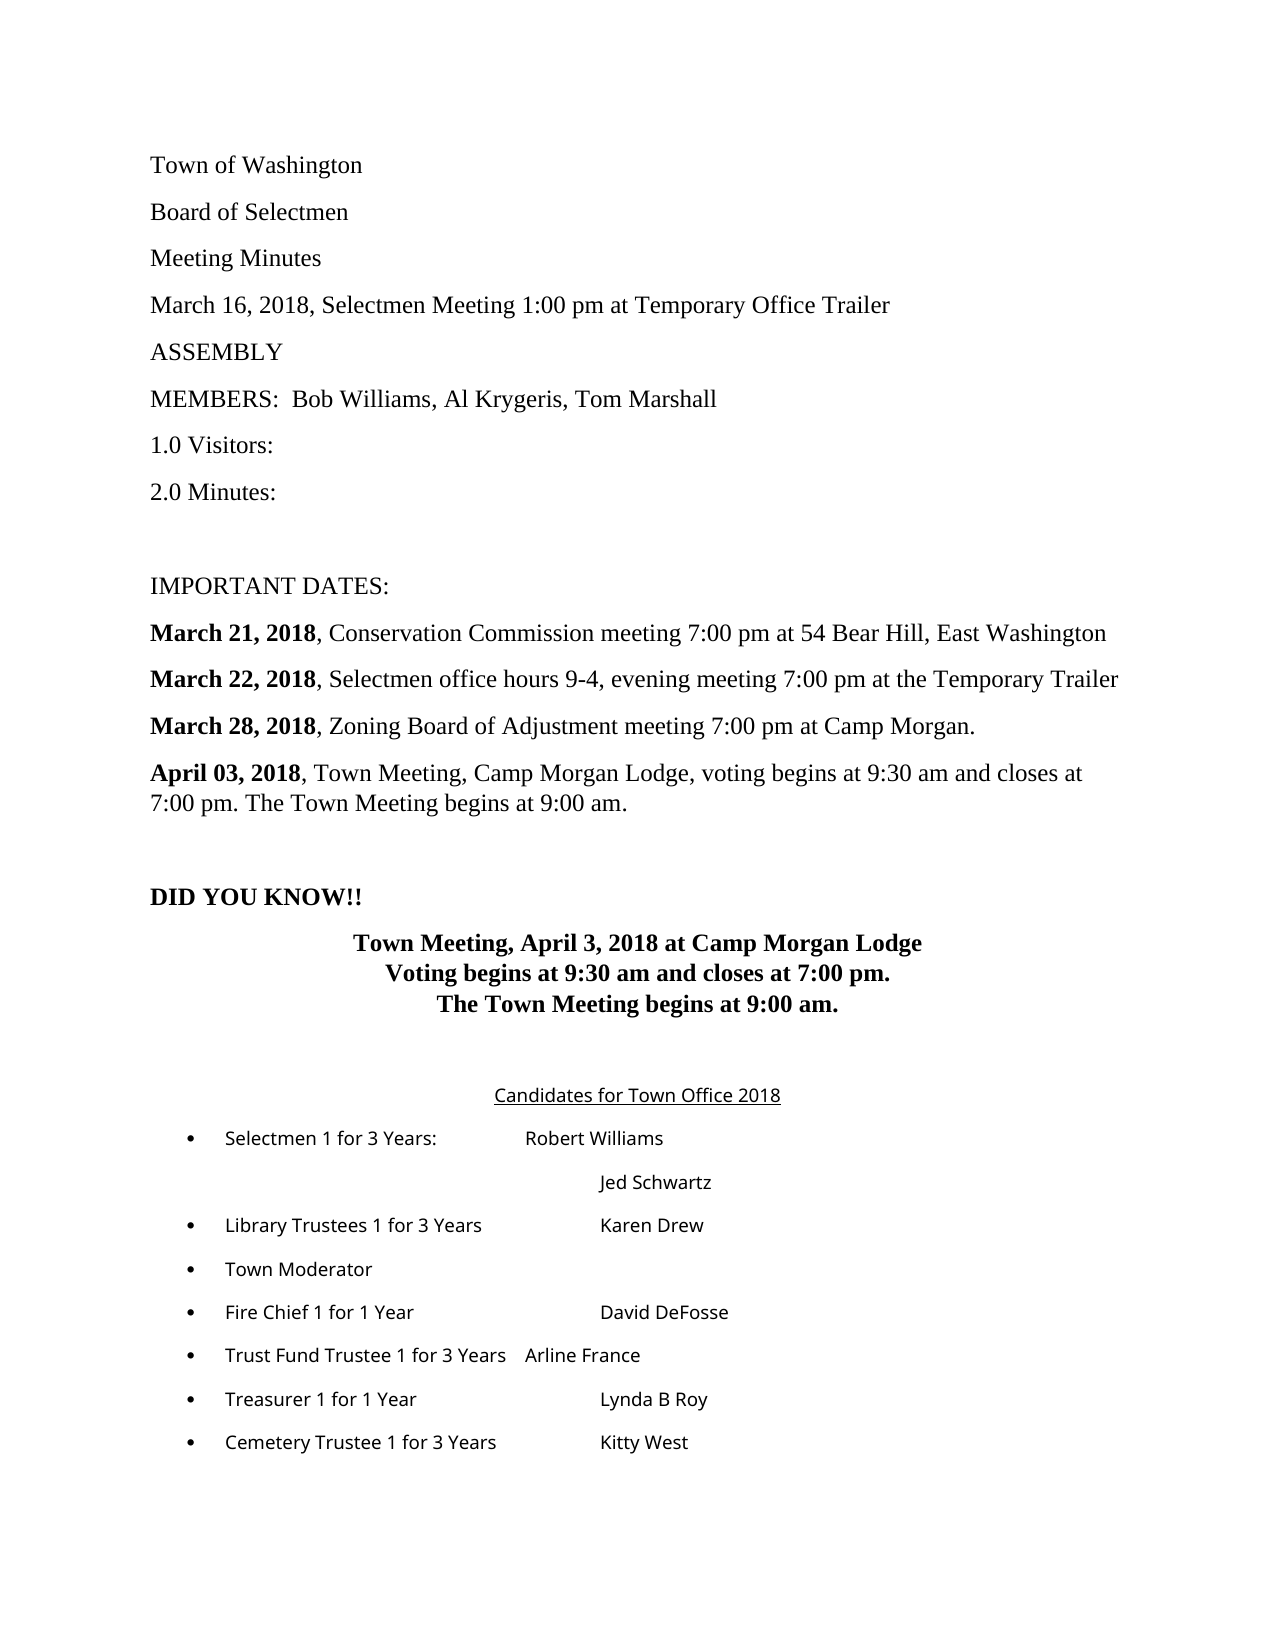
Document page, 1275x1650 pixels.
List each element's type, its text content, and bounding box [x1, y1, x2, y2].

list Treasurer 1 for 1 Year Lynda B [187, 1386, 1125, 1412]
text , Selectmen Meeting at Temporary Office Trailer [150, 290, 1125, 319]
list Library Trustees 1 for 3 Years Karen Drew [187, 1212, 1125, 1238]
text MEMBERS: Bob Williams, Al Krygeris, Tom Marshall [150, 384, 1125, 413]
text , Town Meeting, Camp Morgan Lodge, voting begins at and closes at . The Town Meeting begins at . [150, 758, 1125, 817]
text Voting begins at and closes at . [150, 958, 1125, 987]
list Cemetery Trustee 1 for 3 Years Kitty West [187, 1430, 1125, 1455]
list Town Moderator [187, 1256, 1125, 1281]
text Board of Selectmen [150, 197, 1125, 226]
text ASSEMBLY [150, 337, 1125, 366]
text Candidates for Town Office 2018 [150, 1082, 1125, 1108]
text 2.0 Minutes: [150, 477, 1125, 506]
text The Town Meeting begins at . [150, 989, 1125, 1017]
text 1.0 Visitors: [150, 431, 1125, 459]
text DID YOU KNOW!! [150, 882, 1125, 910]
text Jed Schwartz [600, 1169, 1125, 1194]
text IMPORTANT DATES: [150, 571, 1125, 600]
text , Selectmen office hours 9-4, evening meeting at the Temporary Trailer [150, 664, 1125, 693]
text Town of [150, 150, 1125, 179]
list Trust Fund Trustee 1 for 3 Years Arline [187, 1343, 1125, 1368]
list Fire Chief 1 for 1 Year David DeFosse [187, 1299, 1125, 1325]
text Town Meeting, at Lodge [150, 928, 1125, 957]
list Selectmen 1 for 3 Years: Robert Williams [187, 1126, 1125, 1151]
text March 28, 2018, Zoning Board of Adjustment meeting at . [150, 711, 1125, 740]
text Meeting Minutes [150, 243, 1125, 272]
text March 21, 2018, Conservation Commission meeting at 54 Bear Hill, [150, 618, 1125, 646]
